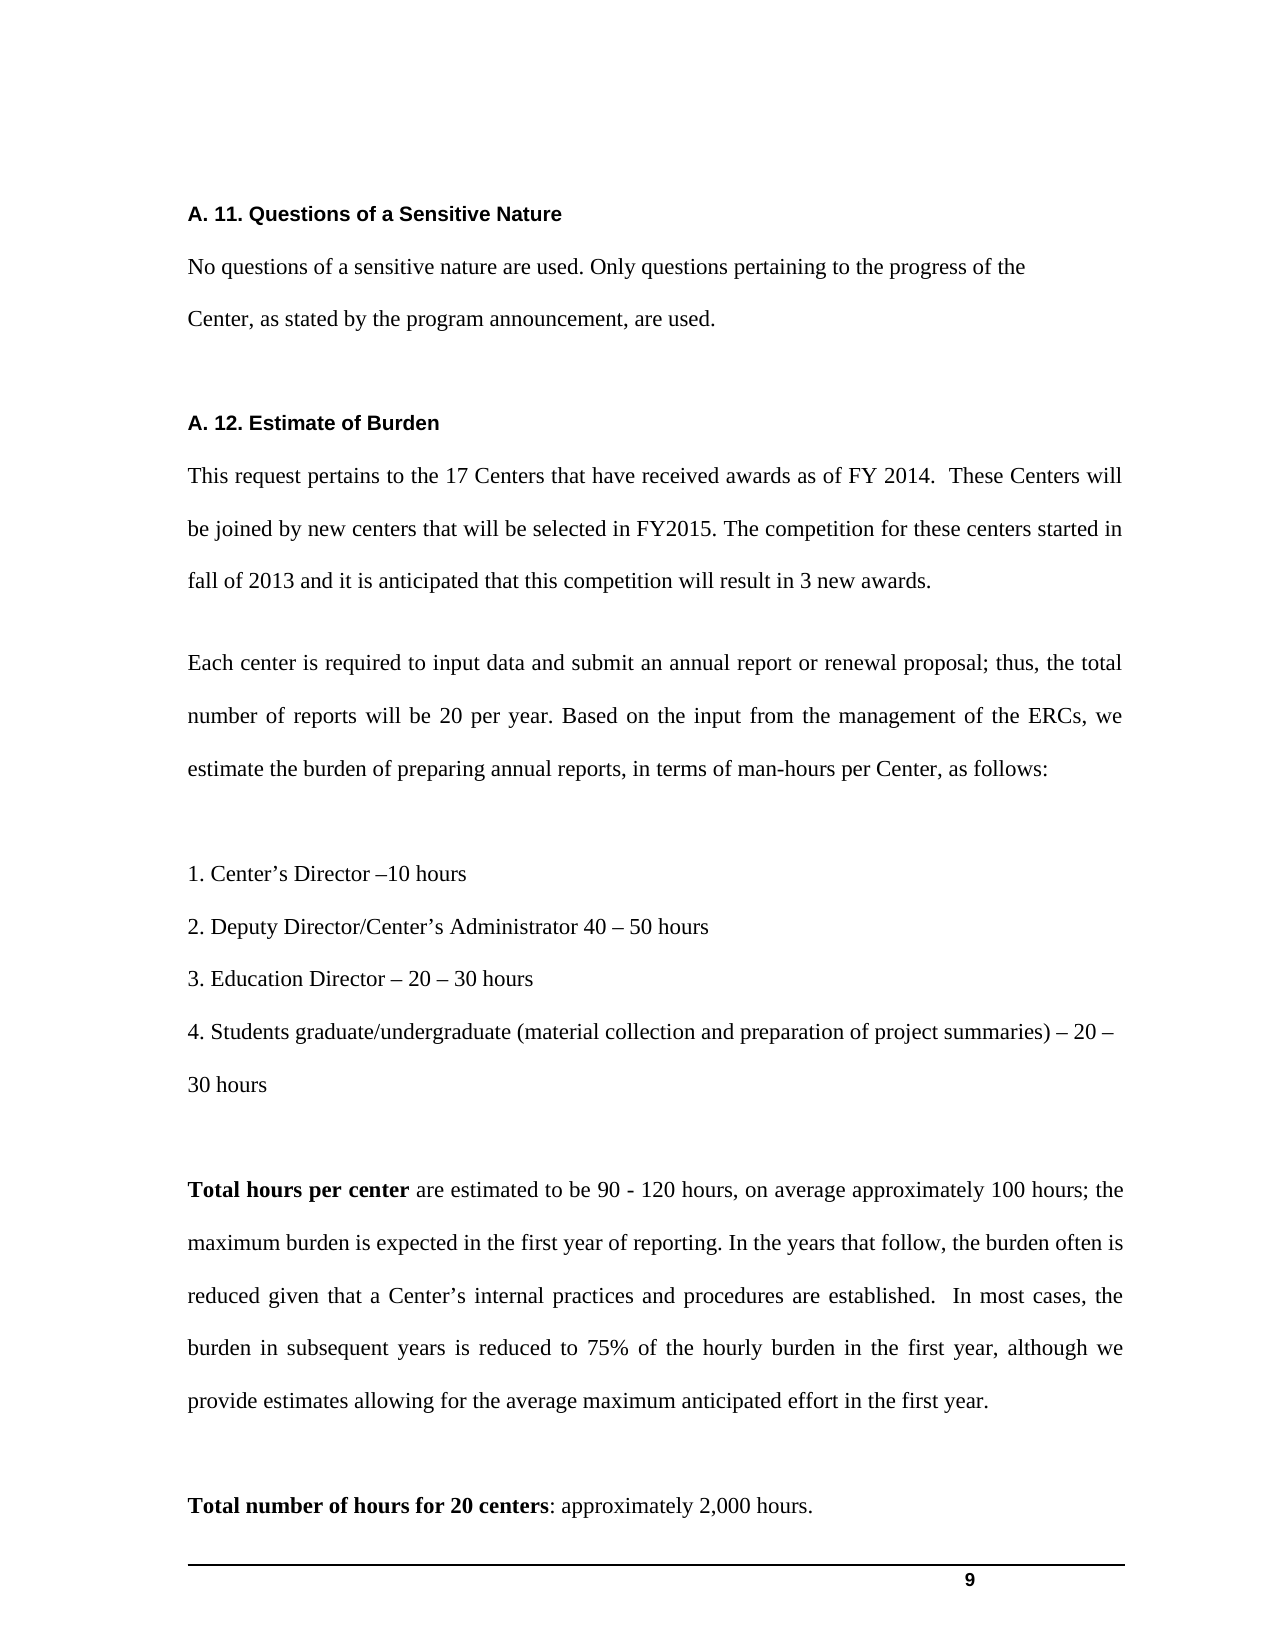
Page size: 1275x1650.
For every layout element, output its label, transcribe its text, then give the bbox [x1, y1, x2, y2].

text A. 11. Questions of a Sensitive Nature [187, 201, 1125, 225]
text 2. Deputy Director/Center’s Administrator 40 – 50 hours [187, 913, 1125, 939]
text Center, as stated by the program announcement, are used. [187, 305, 1125, 332]
text A. 12. Estimate of Burden [187, 411, 1125, 435]
text 4. Students graduate/undergraduate (material collection and preparation of project summaries) – 20 – 30 hours [187, 1018, 1125, 1097]
text No questions of a sensitive nature are used. Only questions pertaining to the progress of the [187, 253, 1125, 279]
text Each center is required to input data and submit an annual report or renewal proposal; thus, the total number of reports will be 20 per year. Based on the input from the management of the ERCs, we estimate the burden of preparing annual reports, in terms of man-hours per Center, as follows: [187, 649, 1125, 781]
text Total number of hours for 20 centers: approximately 2,000 hours. [187, 1493, 1125, 1519]
text 3. Education Director – 20 – 30 hours [187, 966, 1125, 992]
text Total hours per center are estimated to be 90 - 120 hours, on average approximately 100 hours; the maximum burden is expected in the first year of reporting. In the years that follow, the burden often is reduced given that a Center’s internal practices and procedures are established. In most cases, the burden in subsequent years is reduced to 75% of the hourly burden in the first year, although we provide estimates allowing for the average maximum anticipated effort in the first year. [187, 1176, 1125, 1413]
text 1. Center’s Director –10 hours [187, 860, 1125, 886]
text This request pertains to the 17 Centers that have received awards as of FY 2014. These Centers will be joined by new centers that will be selected in FY2015. The competition for these centers started in fall of 2013 and it is anticipated that this competition will result in 3 new awards. [187, 462, 1125, 594]
